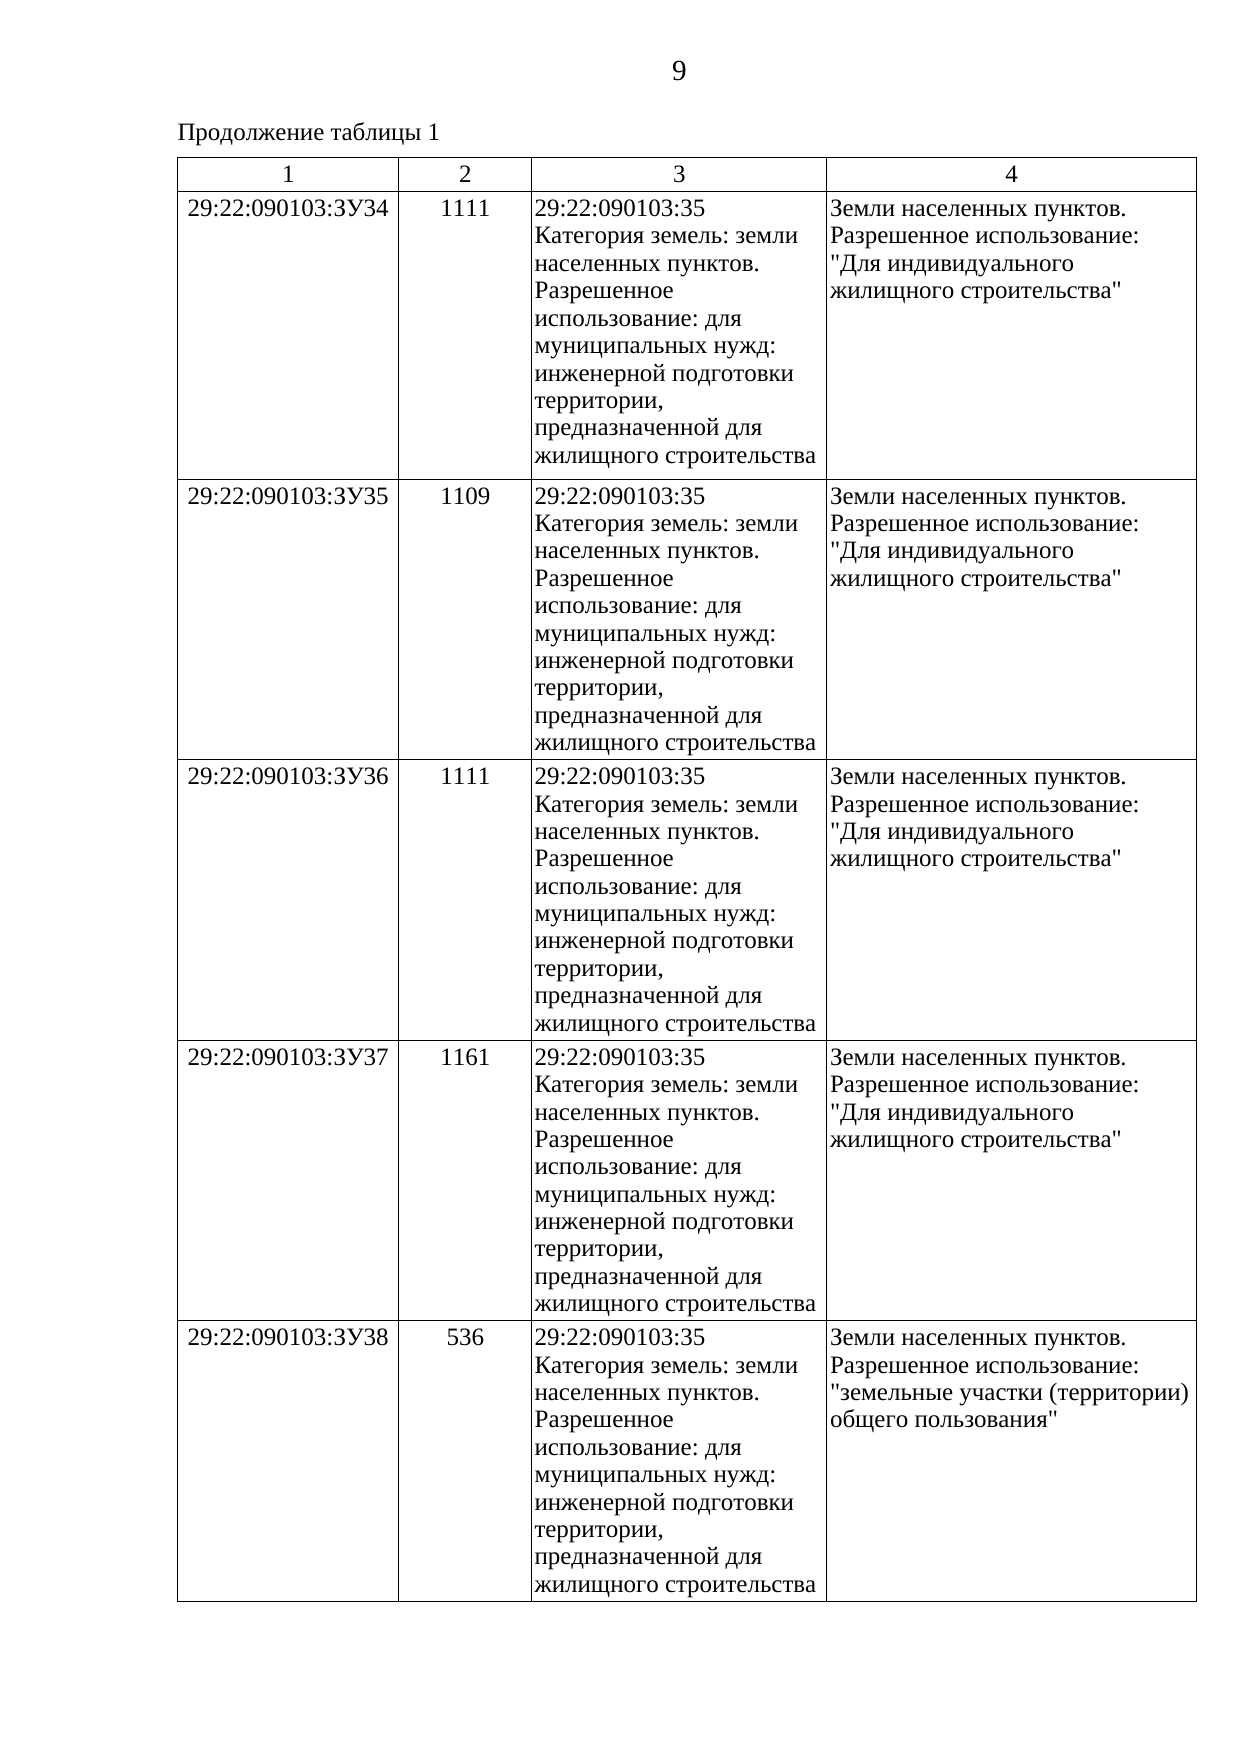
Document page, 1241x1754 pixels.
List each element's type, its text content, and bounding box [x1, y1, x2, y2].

table_cell 29:22:090103:ЗУ38 [178, 1321, 398, 1601]
table_cell 29:22:090103:ЗУ34 [178, 192, 398, 478]
table_header 4 [827, 158, 1196, 191]
table_cell 1161 [399, 1041, 531, 1320]
table_header 2 [399, 158, 531, 191]
table_cell 1111 [399, 760, 531, 1039]
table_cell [827, 192, 1196, 478]
table_cell 536 [399, 1321, 531, 1601]
table_cell Земли населенных пунктов. Разрешенное использование: "Для индивидуального жилищного строительства" [827, 480, 1196, 759]
table_cell 29:22:090103:ЗУ36 [178, 760, 398, 1039]
text Продолжение таблицы 1 [177, 118, 1181, 145]
table_cell 29:22:090103:ЗУ37 [178, 1041, 398, 1320]
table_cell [827, 1321, 1196, 1601]
table_cell Земли населенных пунктов. Разрешенное использование: "Для индивидуального жилищного строительства" [827, 760, 1196, 1039]
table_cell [532, 192, 826, 478]
table_cell 1109 [399, 480, 531, 759]
table_cell 29:22:090103:ЗУ35 [178, 480, 398, 759]
table_cell Земли населенных пунктов. Разрешенное использование: "Для индивидуального жилищного строительства" [827, 1041, 1196, 1320]
table_header 1 [178, 158, 398, 191]
table_cell 1111 [399, 192, 531, 478]
table_header 3 [532, 158, 826, 191]
